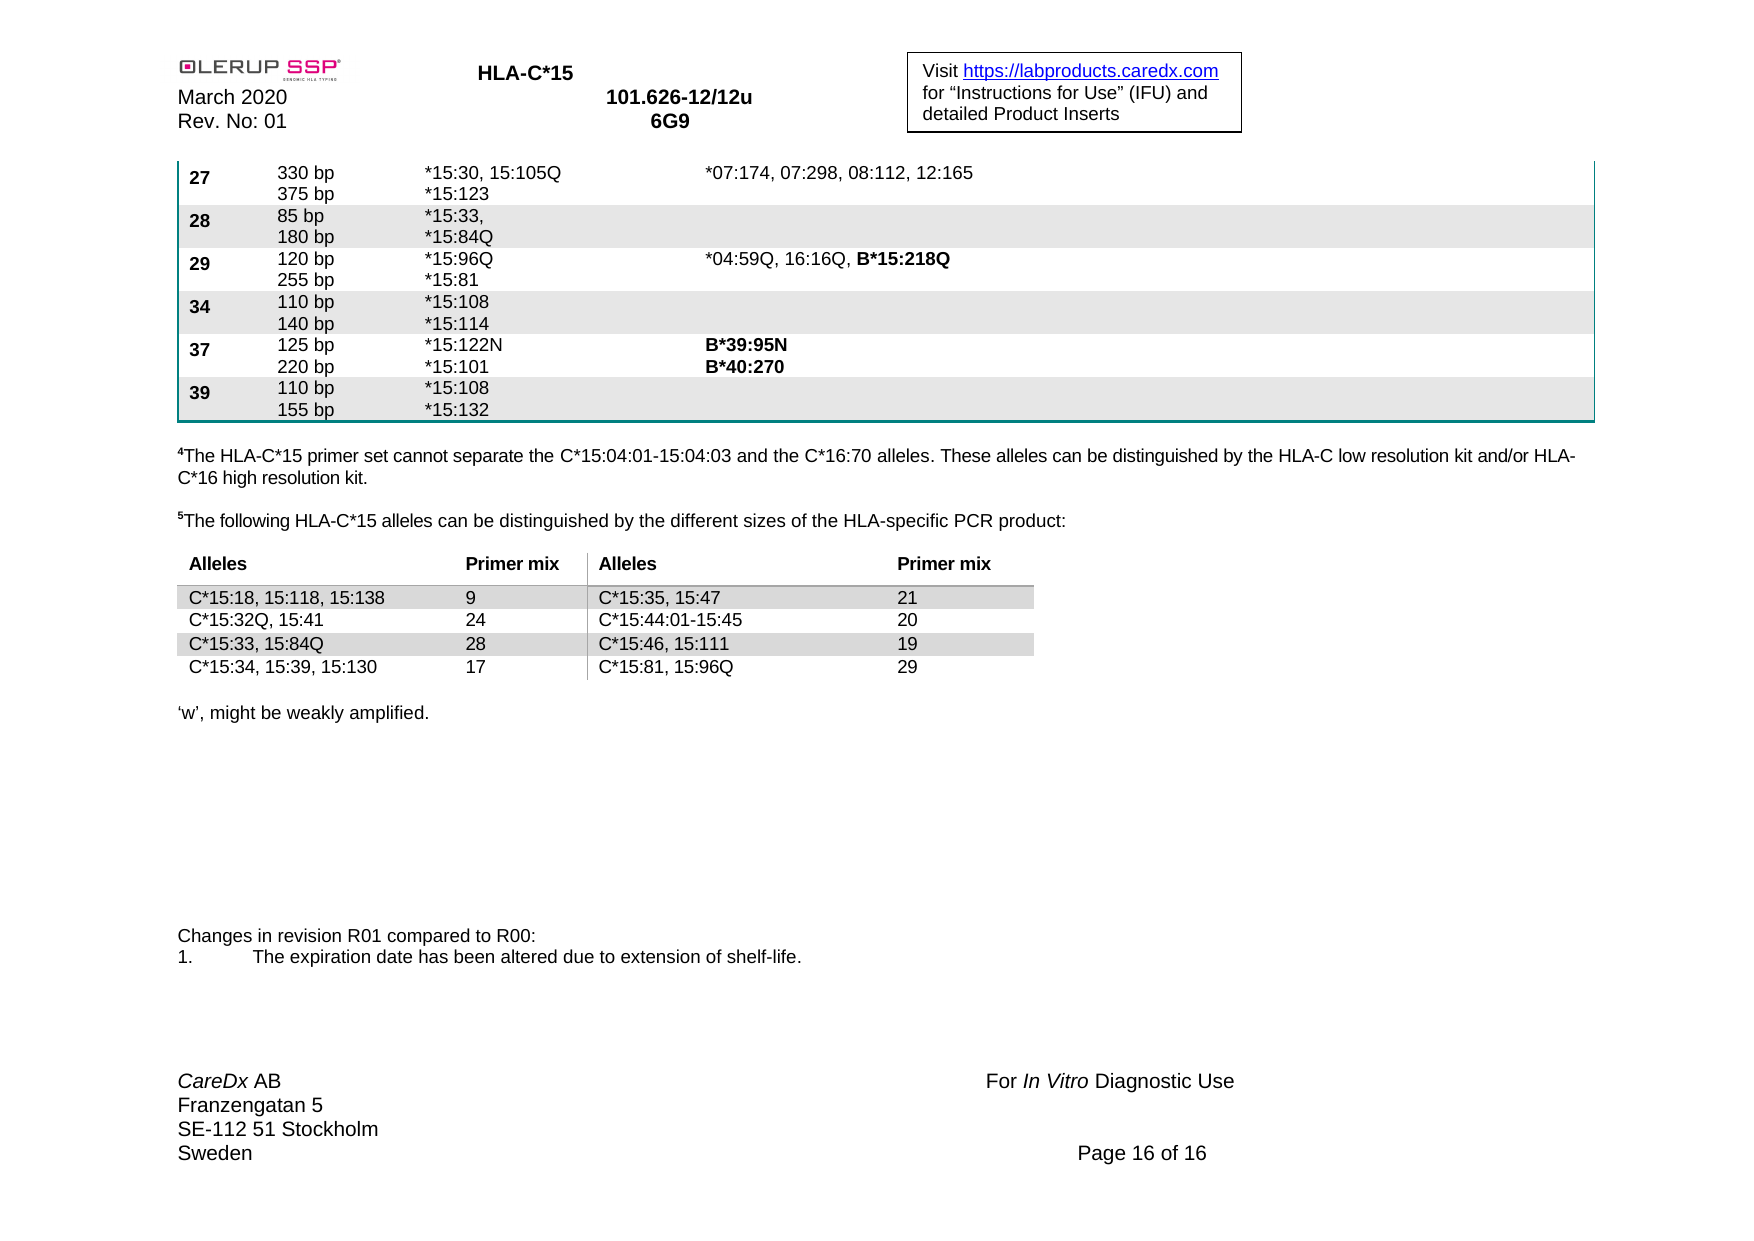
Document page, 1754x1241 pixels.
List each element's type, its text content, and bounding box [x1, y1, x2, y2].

table_cell C*15:33, 15:84Q [177, 633, 454, 656]
table_cell 29 [886, 656, 1034, 680]
table_cell 39 [179, 377, 266, 420]
table_cell 19 [886, 633, 1034, 656]
table_cell C*15:18, 15:118, 15:138 [177, 586, 454, 609]
table_cell [694, 377, 1594, 420]
text ‘w’, might be weakly amplified. [177, 702, 1577, 723]
table_cell [694, 205, 1594, 248]
table_cell 34 [179, 291, 266, 334]
picture [159, 55, 361, 83]
table_cell 110 bp 155 bp [266, 377, 413, 420]
table_header Alleles [588, 553, 886, 585]
table_cell *15:33, *15:84Q [413, 205, 694, 248]
table_cell 85 bp 180 bp [266, 205, 413, 248]
table_header Primer mix [886, 553, 1034, 585]
table_cell *15:30, 15:105Q *15:123 [413, 161, 694, 204]
table_cell C*15:34, 15:39, 15:130 [177, 656, 454, 680]
table_cell 330 bp 375 bp [266, 161, 413, 204]
table_cell *15:96Q *15:81 [413, 248, 694, 291]
text 4The HLA-C*15 primer set cannot separate the C*15:04:01-15:04:03 and the C*16:70 alleles. These alleles can be distinguished by the HLA-C low resolution kit and/or HLA-C*16 high resolution kit. [177, 445, 1577, 488]
text 1. The expiration date has been altered due to extension of shelf-life. [177, 946, 1577, 967]
table_cell C*15:46, 15:111 [588, 633, 886, 656]
table_cell 9 [454, 586, 587, 609]
table_cell 17 [454, 656, 587, 680]
table_cell 37 [179, 334, 266, 377]
table_cell 21 [886, 587, 1034, 609]
table_cell *04:59Q, 16:16Q, B*15:218Q [694, 248, 1594, 291]
table_cell [694, 291, 1594, 334]
table_cell 27 [179, 161, 266, 204]
table_cell 110 bp 140 bp [266, 291, 413, 334]
table_cell 120 bp 255 bp [266, 248, 413, 291]
table_header Primer mix [454, 553, 587, 585]
table_cell 28 [179, 205, 266, 248]
table_cell C*15:35, 15:47 [588, 587, 886, 609]
table_cell 125 bp 220 bp [266, 334, 413, 377]
table_cell 29 [179, 248, 266, 291]
table_cell C*15:81, 15:96Q [588, 656, 886, 680]
table_cell *15:108 *15:132 [413, 377, 694, 420]
text Changes in revision R01 compared to R00: [177, 924, 1577, 946]
table_cell 20 [886, 609, 1034, 633]
table_cell C*15:32Q, 15:41 [177, 609, 454, 633]
table_cell *15:108 *15:114 [413, 291, 694, 334]
table_cell *15:122N *15:101 [413, 334, 694, 377]
text 5The following HLA-C*15 alleles can be distinguished by the different sizes of the HLA-specific PCR product: [177, 509, 1592, 531]
table_cell *07:174, 07:298, 08:112, 12:165 [694, 161, 1594, 204]
table_header Alleles [177, 553, 454, 585]
table_cell C*15:44:01-15:45 [588, 609, 886, 633]
table_cell 24 [454, 609, 587, 633]
table_cell 28 [454, 633, 587, 656]
table_cell B*39:95N B*40:270 [694, 334, 1594, 377]
